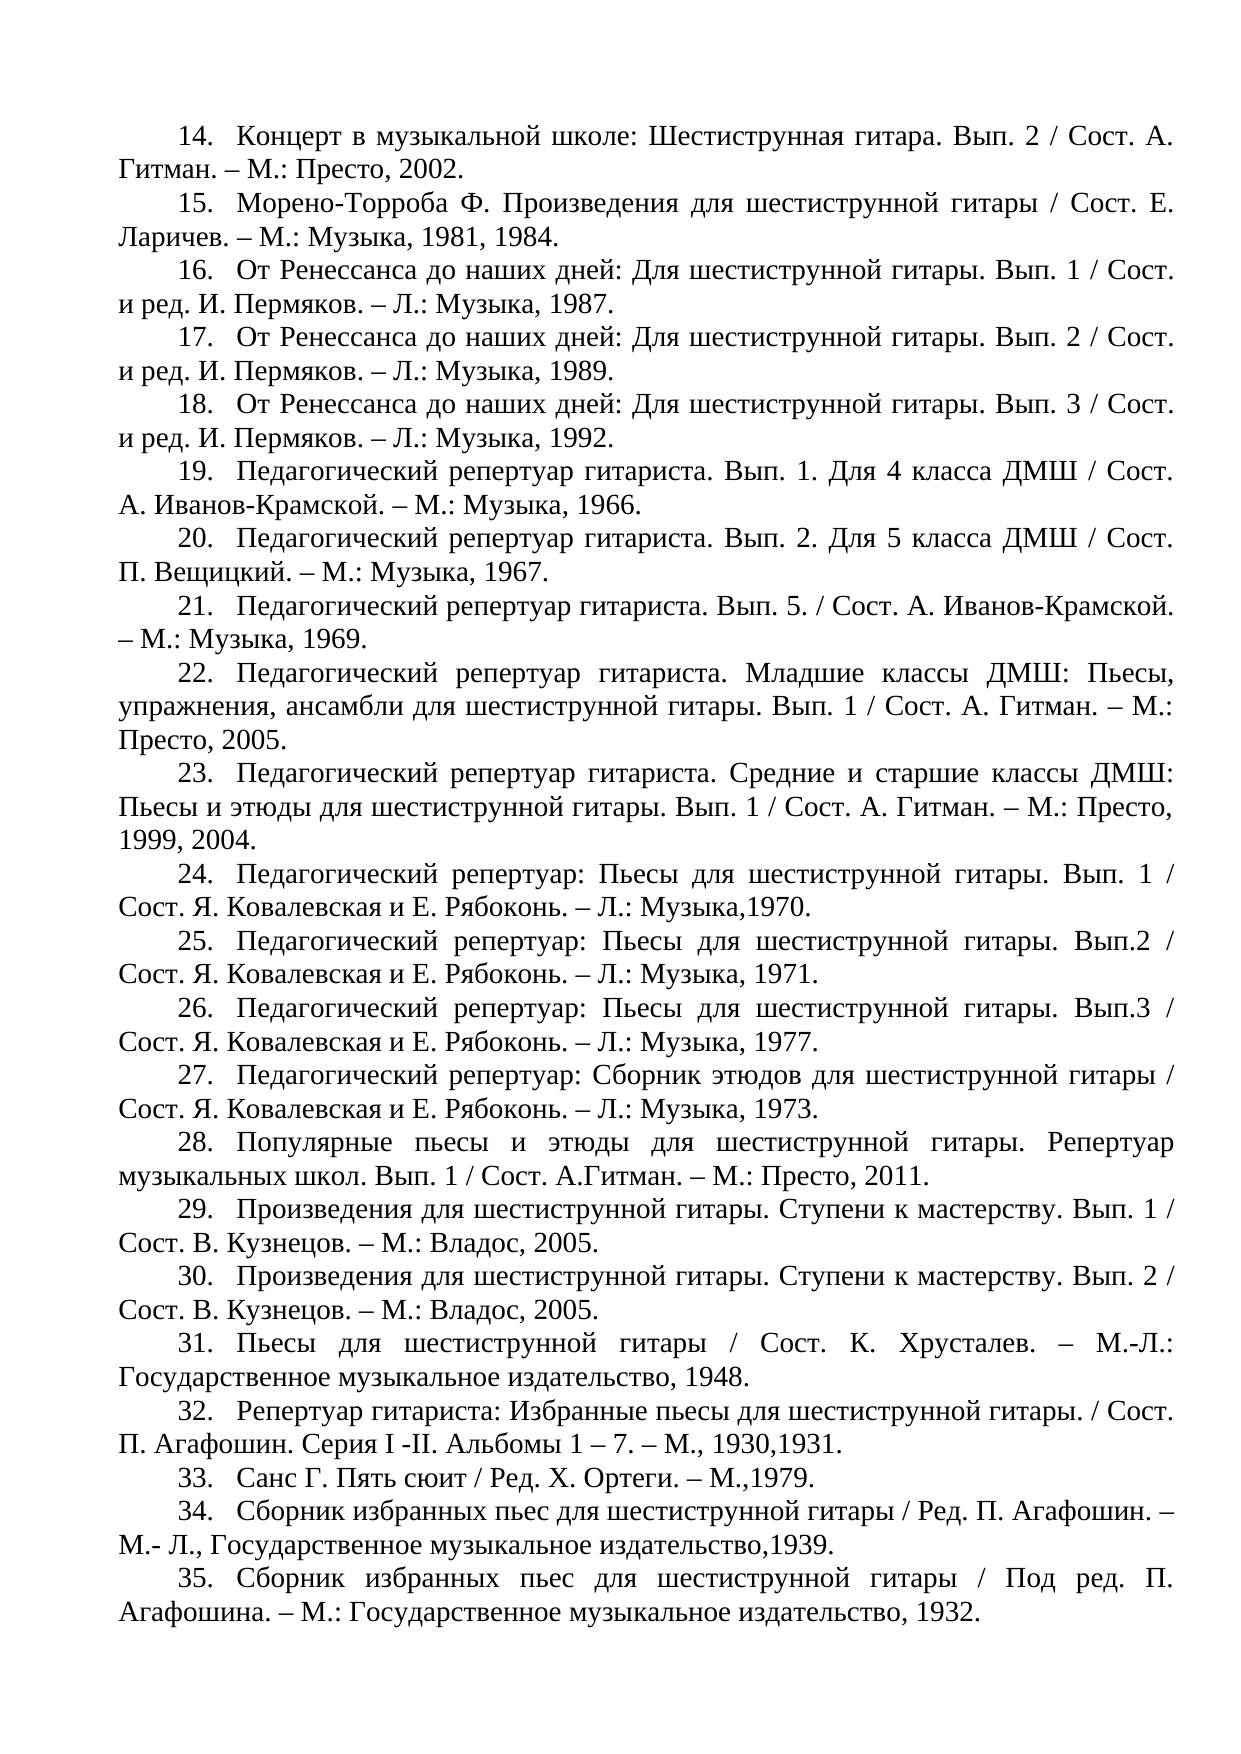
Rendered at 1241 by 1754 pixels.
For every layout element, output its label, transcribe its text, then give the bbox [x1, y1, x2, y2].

list Педагогический репертуар гитариста. Средние и старшие классы ДМШ: Пьесы и этюды для шестиструнной гитары. Вып. 1 / Сост. А. Гитман. – М.: Престо, 1999, 2004. [118, 755, 1175, 856]
list От Ренессанса до наших дней: Для шестиструнной гитары. Вып. 3 / Сост. и ред. И. Пермяков. – Л.: Музыка, 1992. [118, 386, 1175, 453]
list Репертуар гитариста: Избранные пьесы для шестиструнной гитары. / Сост. П. Агафошин. Серия I -II. Альбомы 1 – 7. – М., 1930,1931. [118, 1393, 1175, 1460]
list Сборник избранных пьес для шестиструнной гитары / Под ред. П. Агафошина. – М.: Государственное музыкальное издательство, 1932. [118, 1560, 1175, 1627]
list Педагогический репертуар: Пьесы для шестиструнной гитары. Вып. 1 / Сост. Я. Ковалевская и Е. Рябоконь. – Л.: Музыка,1970. [118, 856, 1175, 923]
list Произведения для шестиструнной гитары. Ступени к мастерству. Вып. 1 / Сост. В. Кузнецов. – М.: Владос, 2005. [118, 1191, 1175, 1258]
list Морено-Торроба Ф. Произведения для шестиструнной гитары / Сост. Е. Ларичев. – М.: Музыка, 1981, 1984. [118, 185, 1175, 252]
list От Ренессанса до наших дней: Для шестиструнной гитары. Вып. 1 / Сост. и ред. И. Пермяков. – Л.: Музыка, 1987. [118, 252, 1175, 319]
list Концерт в музыкальной школе: Шестиструнная гитара. Вып. 2 / Сост. А. Гитман. – М.: Престо, 2002. [118, 118, 1175, 185]
list Популярные пьесы и этюды для шестиструнной гитары. Репертуар музыкальных школ. Вып. 1 / Сост. А.Гитман. – М.: Престо, 2011. [118, 1124, 1175, 1191]
list Педагогический репертуар гитариста. Вып. 1. Для 4 класса ДМШ / Сост. А. Иванов-Крамской. – М.: Музыка, 1966. [118, 453, 1175, 521]
list Пьесы для шестиструнной гитары / Сост. К. Хрусталев. – М.-Л.: Государственное музыкальное издательство, 1948. [118, 1326, 1175, 1393]
list От Ренессанса до наших дней: Для шестиструнной гитары. Вып. 2 / Сост. и ред. И. Пермяков. – Л.: Музыка, 1989. [118, 319, 1175, 386]
list Сборник избранных пьес для шестиструнной гитары / Ред. П. Агафошин. – М.- Л., Государственное музыкальное издательство,1939. [118, 1493, 1175, 1560]
list Произведения для шестиструнной гитары. Ступени к мастерству. Вып. 2 / Сост. В. Кузнецов. – М.: Владос, 2005. [118, 1258, 1175, 1326]
list Педагогический репертуар: Пьесы для шестиструнной гитары. Вып.2 / Сост. Я. Ковалевская и Е. Рябоконь. – Л.: Музыка, 1971. [118, 923, 1175, 990]
list Педагогический репертуар: Пьесы для шестиструнной гитары. Вып.3 / Сост. Я. Ковалевская и Е. Рябоконь. – Л.: Музыка, 1977. [118, 990, 1175, 1057]
list Педагогический репертуар: Сборник этюдов для шестиструнной гитары / Сост. Я. Ковалевская и Е. Рябоконь. – Л.: Музыка, 1973. [118, 1057, 1175, 1124]
list Педагогический репертуар гитариста. Вып. 5. / Сост. А. Иванов-Крамской. – М.: Музыка, 1969. [118, 588, 1175, 655]
list Санс Г. Пять сюит / Ред. Х. Ортеги. – М.,1979. [118, 1460, 1175, 1493]
list Педагогический репертуар гитариста. Вып. 2. Для 5 класса ДМШ / Сост. П. Вещицкий. – М.: Музыка, 1967. [118, 521, 1175, 588]
list Педагогический репертуар гитариста. Младшие классы ДМШ: Пьесы, упражнения, ансамбли для шестиструнной гитары. Вып. 1 / Сост. А. Гитман. – М.: Престо, 2005. [118, 655, 1175, 755]
